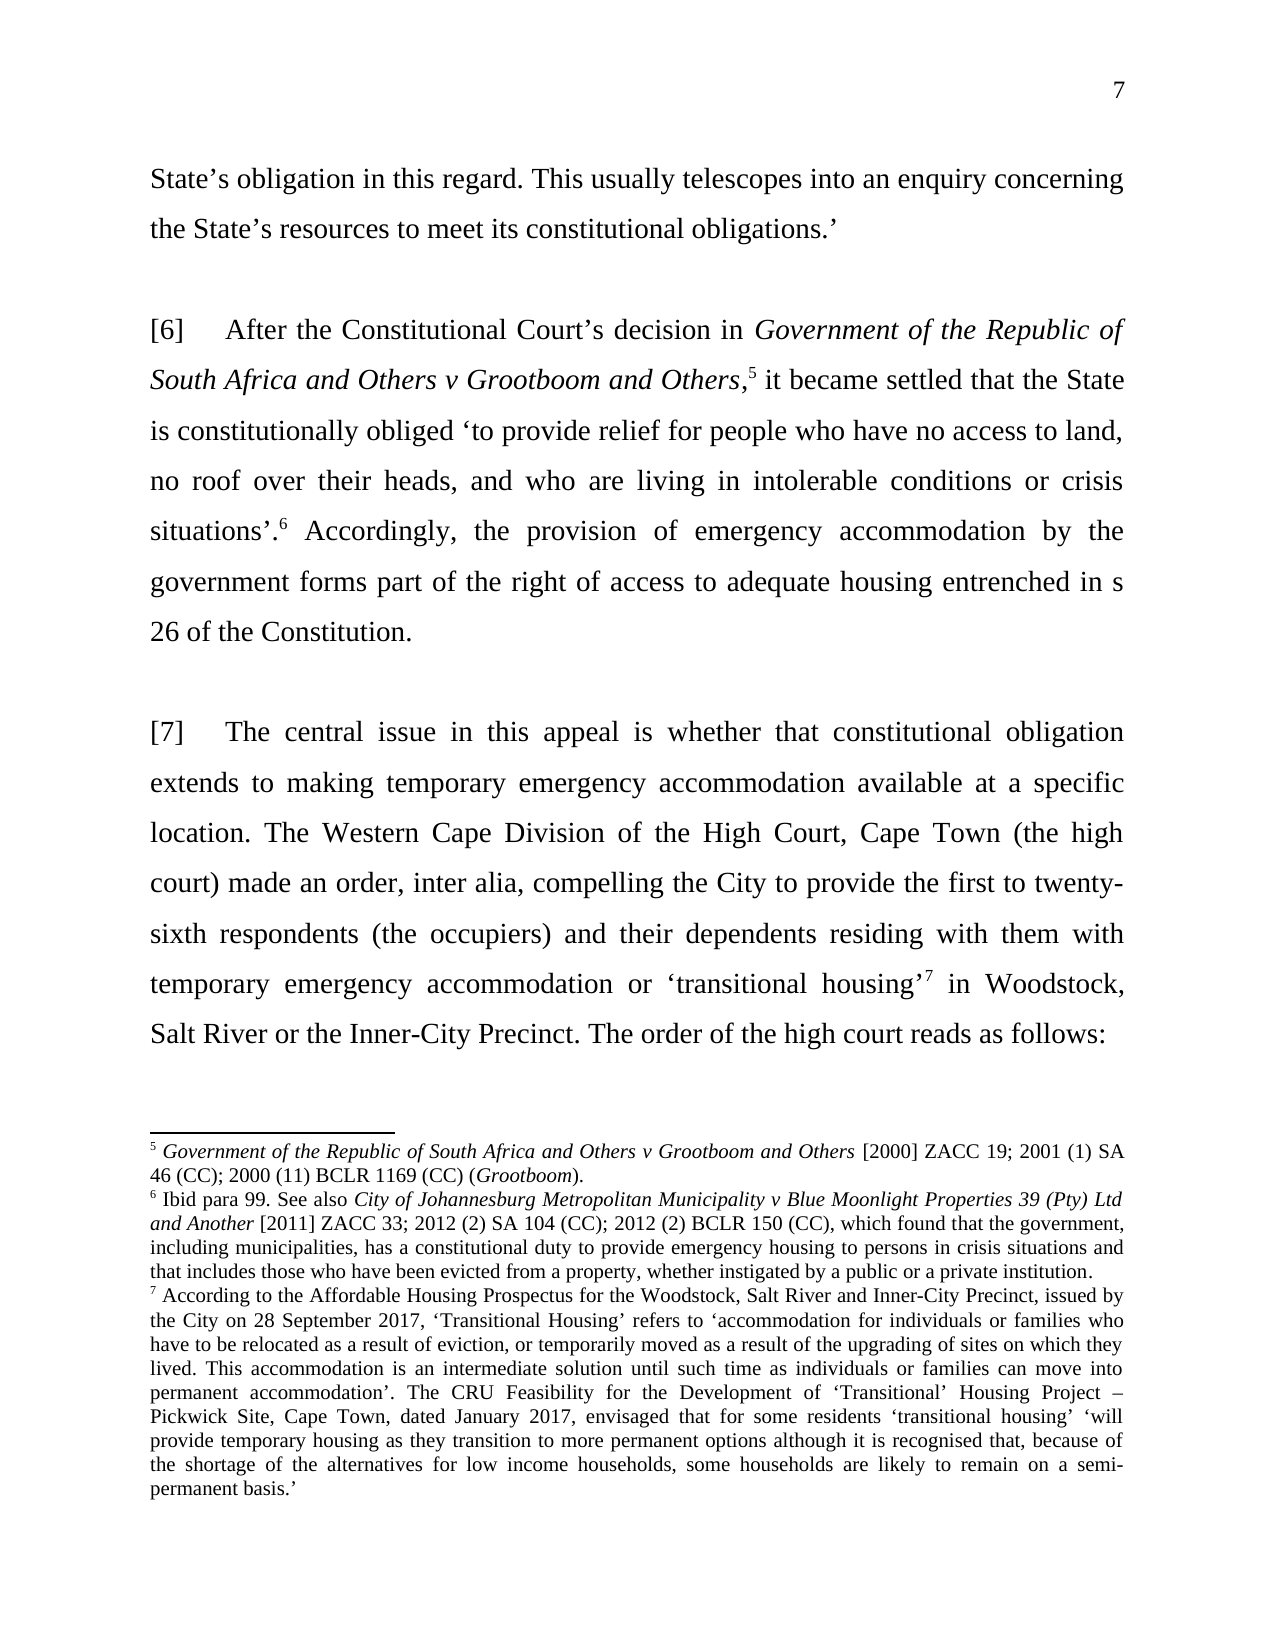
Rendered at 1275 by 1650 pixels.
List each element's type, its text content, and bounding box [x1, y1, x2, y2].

text [7] The central issue in this appeal is whether that constitutional obligation extends to making temporary emergency accommodation available at a specific location. The Western Cape Division of the High Court, Cape Town (the high court) made an order, inter alia, compelling the City to provide the first to twenty-sixth respondents (the occupiers) and their dependents residing with them with temporary emergency accommodation or ‘transitional housing’ in Woodstock, Salt River or the Inner-City Precinct. The order of the high court reads as follows: [150, 714, 1125, 1050]
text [150, 161, 1125, 245]
text [6] After the Constitutional Court’s decision in Government of the Republic of South Africa and Others v Grootboom and Others, it became settled that the State is constitutionally obliged ‘to provide relief for people who have no access to land, no roof over their heads, and who are living in intolerable conditions or crisis situations’. Accordingly, the provision of emergency accommodation by the government forms part of the right of access to adequate housing entrenched in s 26 of the Constitution. [150, 312, 1125, 647]
